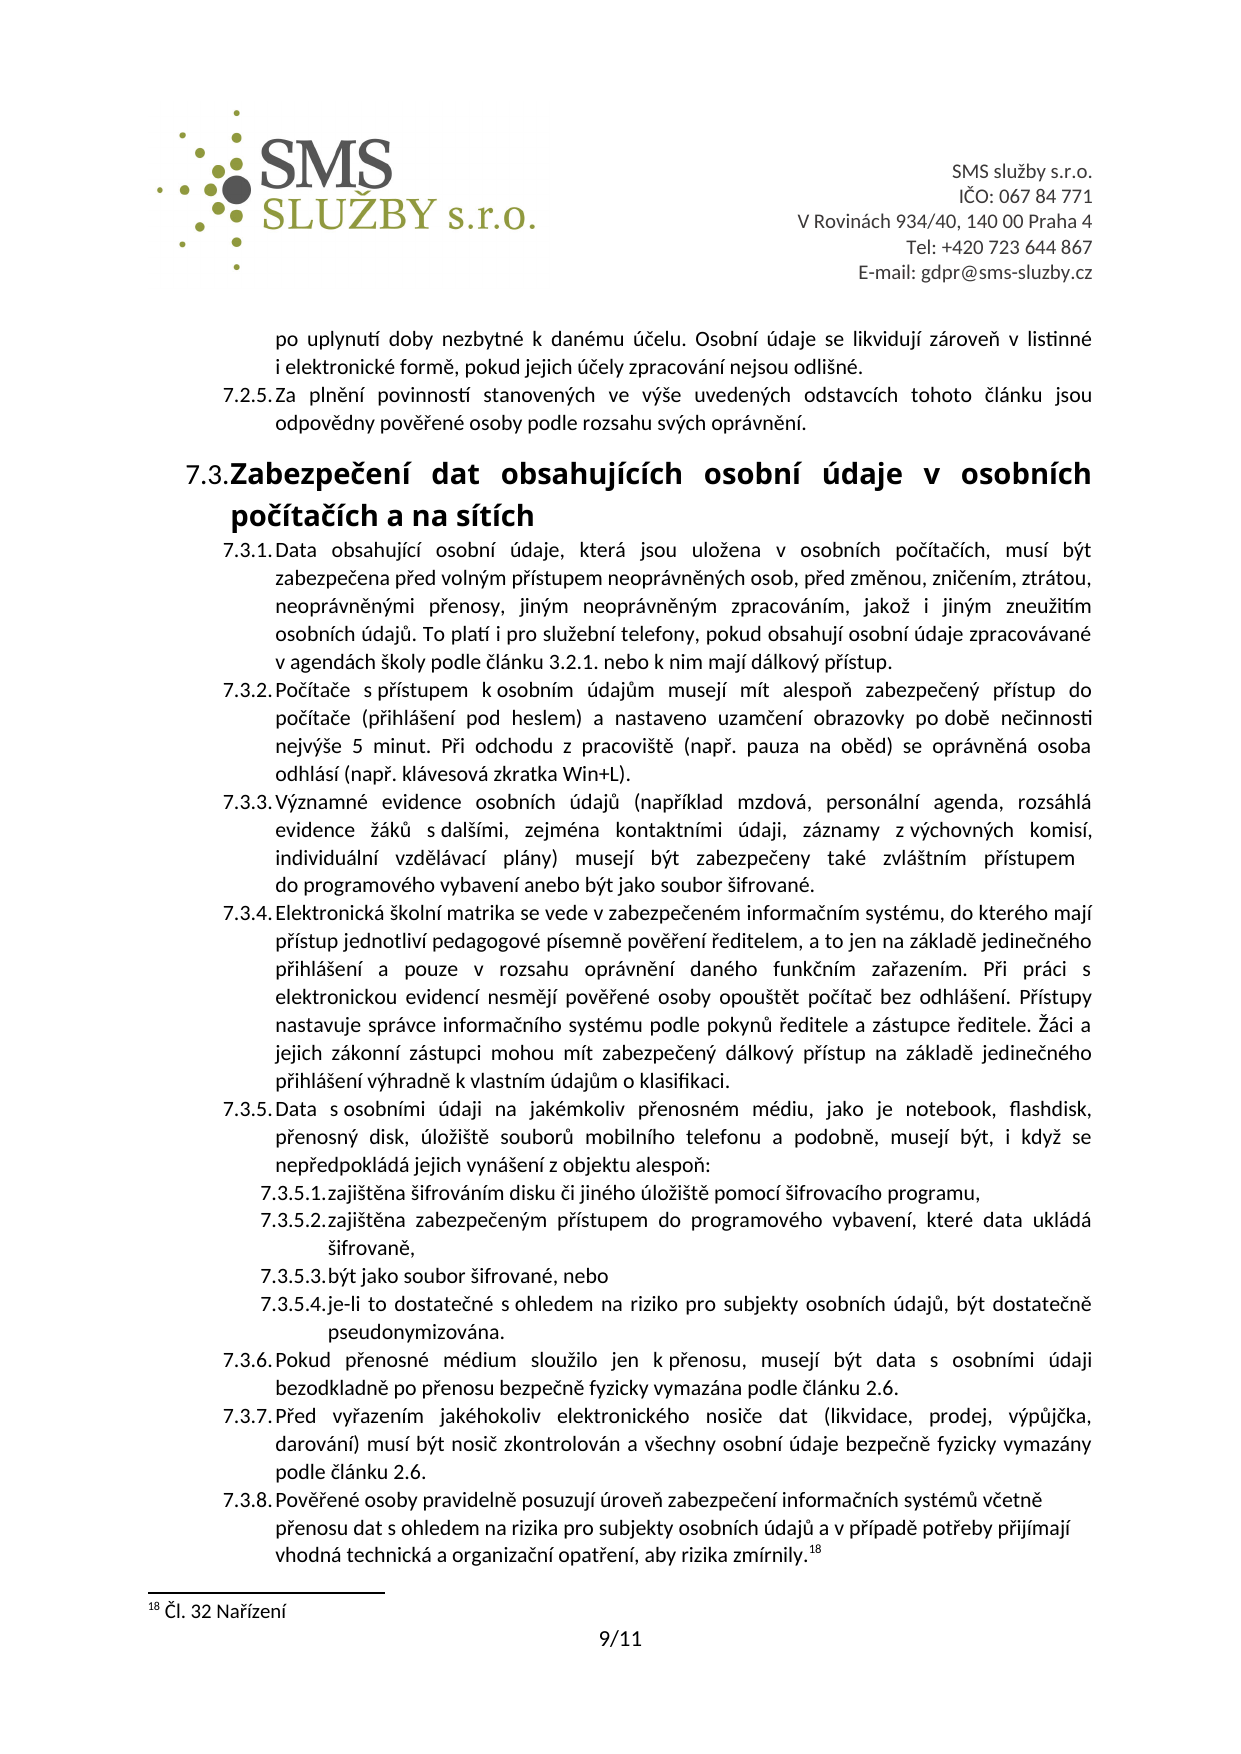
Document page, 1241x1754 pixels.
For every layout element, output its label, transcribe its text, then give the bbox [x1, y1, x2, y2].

list být jako soubor šifrované, nebo [260, 1262, 1093, 1289]
list Data obsahující osobní údaje, která jsou uložena v osobních počítačích, musí být zabezpečena před volným přístupem neoprávněných osob, před změnou, zničením, ztrátou, neoprávněnými přenosy, jiným neoprávněným zpracováním, jakož i jiným zneužitím osobních údajů. To platí i pro služební telefony, pokud obsahují osobní údaje zpracovávané v agendách školy podle článku 3.2.1. nebo k nim mají dálkový přístup. [223, 537, 1093, 675]
list Elektronická školní matrika se vede v zabezpečeném informačním systému, do kterého mají přístup jednotliví pedagogové písemně pověření ředitelem, a to jen na základě jedinečného přihlášení a pouze v rozsahu oprávnění daného funkčním zařazením. Při práci s elektronickou evidencí nesmějí pověřené osoby opouštět počítač bez odhlášení. Přístupy nastavuje správce informačního systému podle pokynů ředitele a zástupce ředitele. Žáci a jejich zákonní zástupci mohou mít zabezpečený dálkový přístup na základě jedinečného přihlášení výhradně k vlastním údajům o klasifikaci. [223, 899, 1093, 1094]
list Pokud přenosné médium sloužilo jen k přenosu, musejí být data s osobními údaji bezodkladně po přenosu bezpečně fyzicky vymazána podle článku 2.6. [223, 1346, 1093, 1401]
list zajištěna zabezpečeným přístupem do programového vybavení, které data ukládá šifrovaně, [260, 1207, 1093, 1261]
list Před vyřazením jakéhokoliv elektronického nosiče dat (likvidace, prodej, výpůjčka, darování) musí být nosič zkontrolován a všechny osobní údaje bezpečně fyzicky vymazány podle článku 2.6. [223, 1402, 1093, 1484]
list zajištěna šifrováním disku či jiného úložiště pomocí šifrovacího programu, [260, 1179, 1093, 1205]
list Významné evidence osobních údajů (například mzdová, personální agenda, rozsáhlá evidence žáků s dalšími, zejména kontaktními údaji, záznamy z výchovných komisí, individuální vzdělávací plány) musejí být zabezpečeny také zvláštním přístupem do programového vybavení anebo být jako soubor šifrované. [223, 788, 1093, 898]
subtitle Zabezpečení dat obsahujících osobní údaje v osobních počítačích a na sítích [185, 453, 1093, 534]
list je-li to dostatečné s ohledem na riziko pro subjekty osobních údajů, být dostatečně pseudonymizována. [260, 1290, 1093, 1345]
picture [147, 101, 550, 289]
list Počítače s přístupem k osobním údajům musejí mít alespoň zabezpečený přístup do počítače (přihlášení pod heslem) a nastaveno uzamčení obrazovky po době nečinnosti nejvýše 5 minut. Při odchodu z pracoviště (např. pauza na oběd) se oprávněná osoba odhlásí (např. klávesová zkratka Win+L). [223, 676, 1093, 787]
list Data s osobními údaji na jakémkoliv přenosném médiu, jako je notebook, flashdisk, přenosný disk, úložiště souborů mobilního telefonu a podobně, musejí být, i když se nepředpokládá jejich vynášení z objektu alespoň: [223, 1095, 1093, 1177]
list Za plnění povinností stanovených ve výše uvedených odstavcích tohoto článku jsou odpovědny pověřené osoby podle rozsahu svých oprávnění. [223, 381, 1093, 435]
list Pověřené osoby pravidelně posuzují úroveň zabezpečení informačních systémů včetně přenosu dat s ohledem na rizika pro subjekty osobních údajů a v případě potřeby přijímají vhodná technická a organizační opatření, aby rizika zmírnily. [223, 1486, 1093, 1568]
